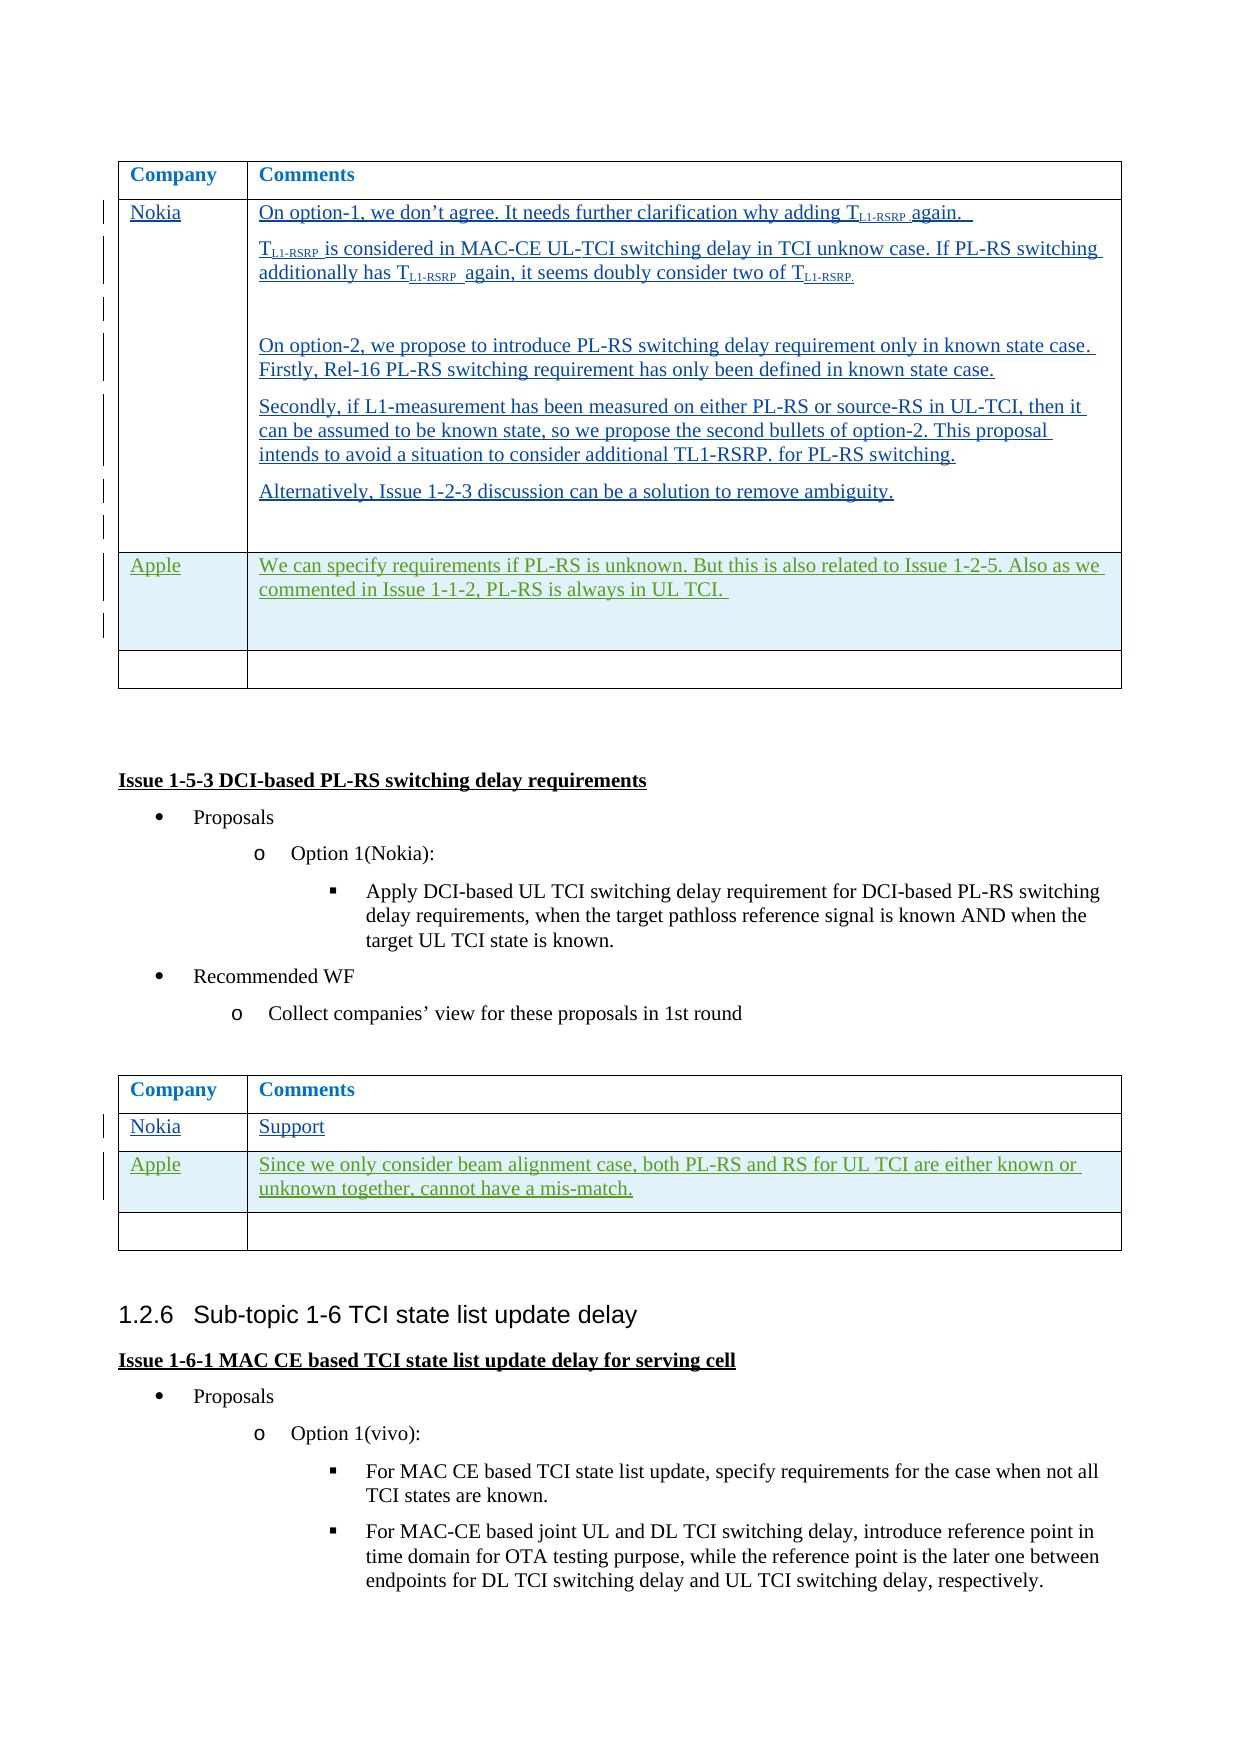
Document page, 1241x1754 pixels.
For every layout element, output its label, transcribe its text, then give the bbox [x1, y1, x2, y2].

list Apply DCI-based UL TCI switching delay requirement for DCI-based PL-RS switching delay requirements, when the target pathloss reference signal is known AND when the target UL TCI state is known. [328, 879, 1122, 952]
list Proposals [156, 1384, 1122, 1408]
subtitle Sub-topic 1-6 TCI state list update delay [118, 1300, 1122, 1329]
list For MAC CE based TCI state list update, specify requirements for the case when not all TCI states are known. [328, 1459, 1122, 1507]
list Option 1(Nokia): [253, 841, 1122, 867]
list For MAC-CE based joint UL and DL TCI switching delay, introduce reference point in time domain for OTA testing purpose, while the reference point is the later one between endpoints for DL TCI switching delay and UL TCI switching delay, respectively. [328, 1519, 1122, 1592]
text Issue 1-5-3 DCI-based PL-RS switching delay requirements [118, 768, 1122, 792]
table_header Comments [248, 1076, 1121, 1113]
table_cell [248, 200, 1121, 552]
table_header Company [119, 1076, 247, 1113]
table_cell [248, 1213, 1121, 1250]
table_header Company [119, 162, 247, 198]
list Recommended WF [156, 964, 1122, 988]
list Option 1(vivo): [253, 1421, 1122, 1446]
table_cell [119, 1213, 247, 1250]
text Issue 1-6-1 MAC CE based TCI state list update delay for serving cell [118, 1347, 1122, 1372]
table_cell [119, 1114, 247, 1151]
table_cell [119, 200, 247, 552]
table_cell [248, 651, 1121, 688]
table_cell [248, 1114, 1121, 1151]
list Collect companies’ view for these proposals in 1st round [231, 1001, 1122, 1026]
table_cell [119, 651, 247, 688]
table_header Comments [248, 162, 1121, 198]
list Proposals [156, 804, 1122, 829]
